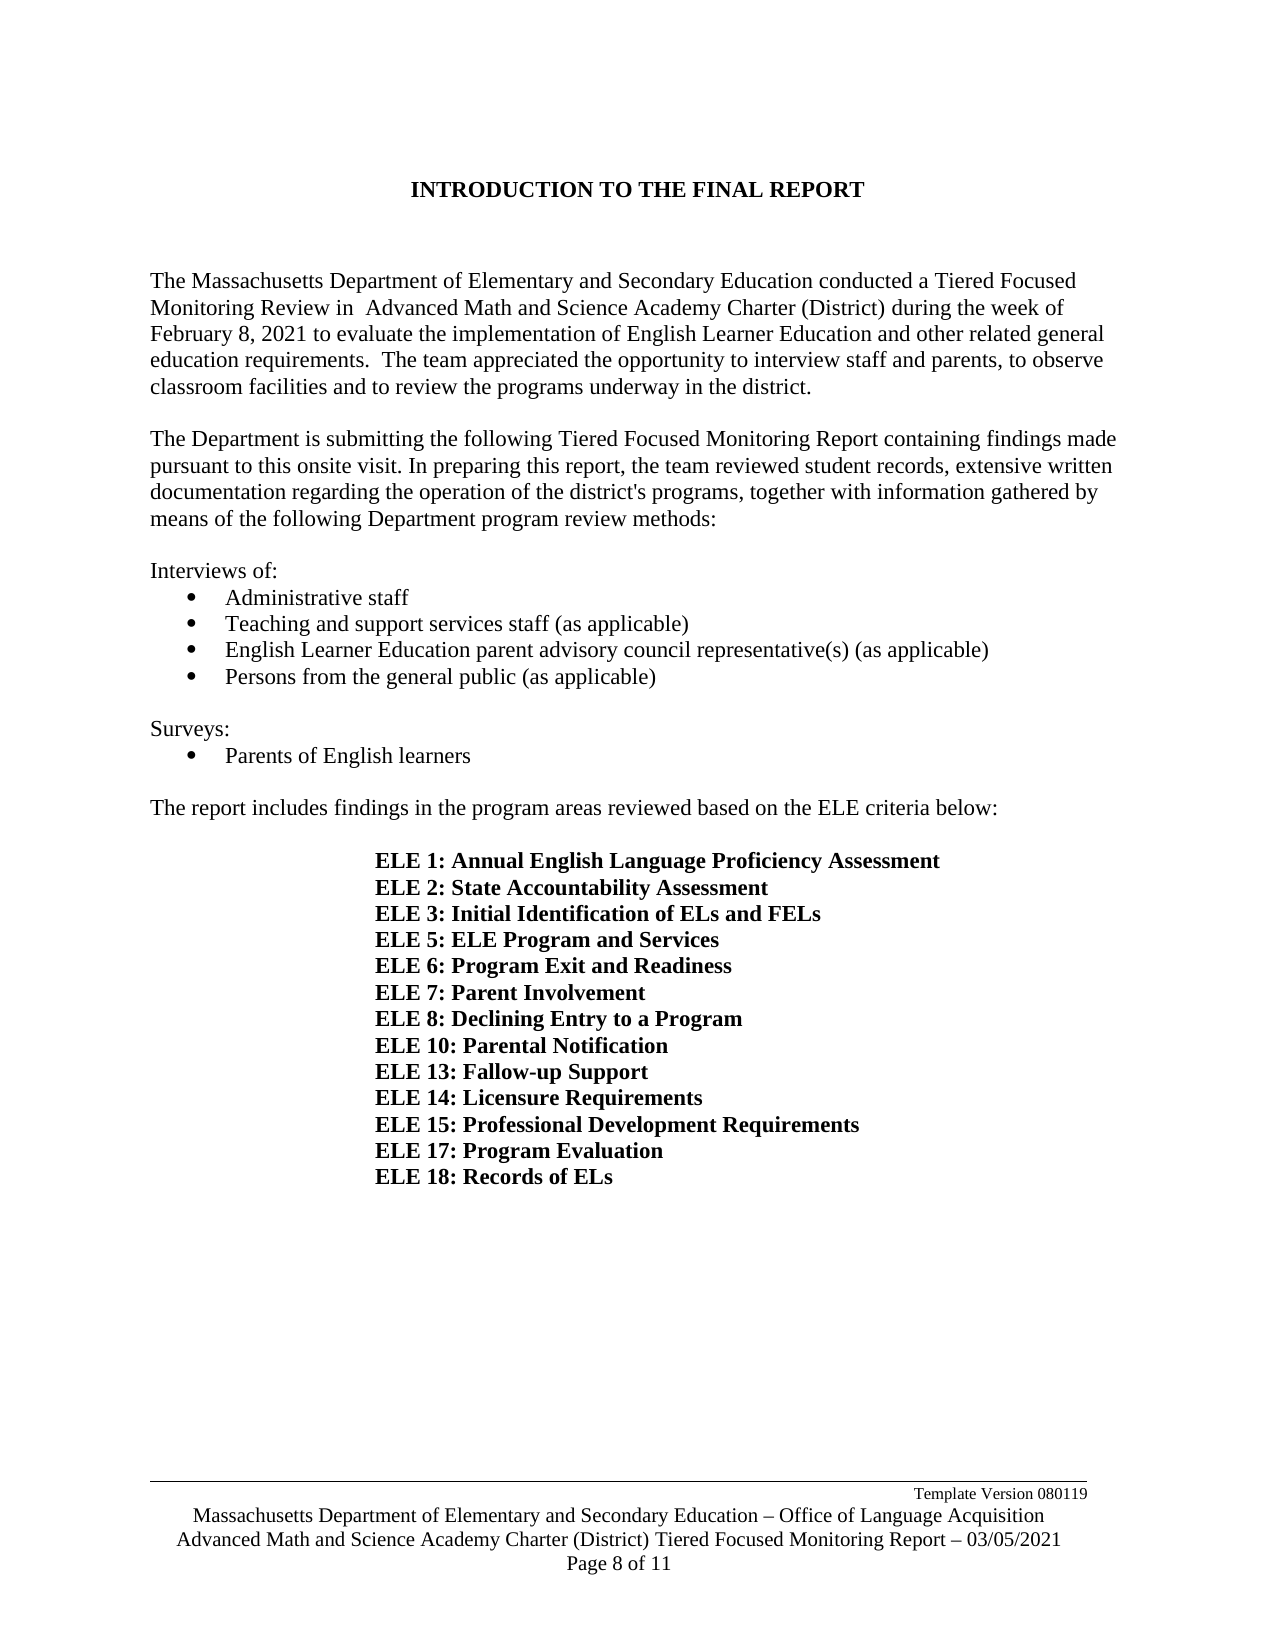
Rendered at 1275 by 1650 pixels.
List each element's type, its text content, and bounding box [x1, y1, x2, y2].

text ELE 15: Professional Development Requirements [375, 1111, 1125, 1137]
text ELE 14: Licensure Requirements [375, 1084, 1125, 1111]
text Surveys: [150, 715, 1125, 742]
text ELE 17: Program Evaluation [375, 1137, 1125, 1163]
text ELE 1: Annual English Language Proficiency Assessment [375, 847, 1125, 873]
text ELE 3: Initial Identification of ELs and FELs [375, 900, 1125, 926]
list Teaching and support services staff (as applicable) [187, 610, 1125, 636]
text The Department is submitting the following Tiered Focused Monitoring Report containing findings made pursuant to this onsite visit. In preparing this report, the team reviewed student records, extensive written documentation regarding the operation of the district's programs, together with information gathered by means of the following Department program review methods: [150, 426, 1125, 531]
list Persons from the general public (as applicable) [187, 663, 1125, 689]
text The report includes findings in the program areas reviewed based on the ELE criteria below: [150, 794, 1125, 821]
list English Learner Education parent advisory council representative(s) (as applicable) [187, 636, 1125, 663]
text ELE 5: ELE Program and Services [375, 926, 1125, 953]
subtitle INTRODUCTION TO THE FINAL REPORT [150, 176, 1125, 203]
list Administrative staff [187, 584, 1125, 610]
text ELE 13: Fallow-up Support [375, 1058, 1125, 1084]
text ELE 8: Declining Entry to a Program [375, 1005, 1125, 1032]
list Parents of English learners [187, 742, 1125, 768]
text ELE 7: Parent Involvement [375, 979, 1125, 1005]
text ELE 10: Parental Notification [375, 1032, 1125, 1058]
text ELE 2: State Accountability Assessment [375, 873, 1125, 900]
text The Massachusetts Department of Elementary and Secondary Education conducted a Tiered Focused Monitoring Review in Advanced Math and Science Academy Charter (District) during the week of February 8, 2021 to evaluate the implementation of English Learner Education and other related general education requirements. The team appreciated the opportunity to interview staff and parents, to observe classroom facilities and to review the programs underway in the district. [150, 267, 1125, 399]
text ELE 6: Program Exit and Readiness [375, 953, 1125, 979]
text ELE 18: Records of ELs [375, 1163, 1125, 1190]
text Interviews of: [150, 557, 1125, 584]
